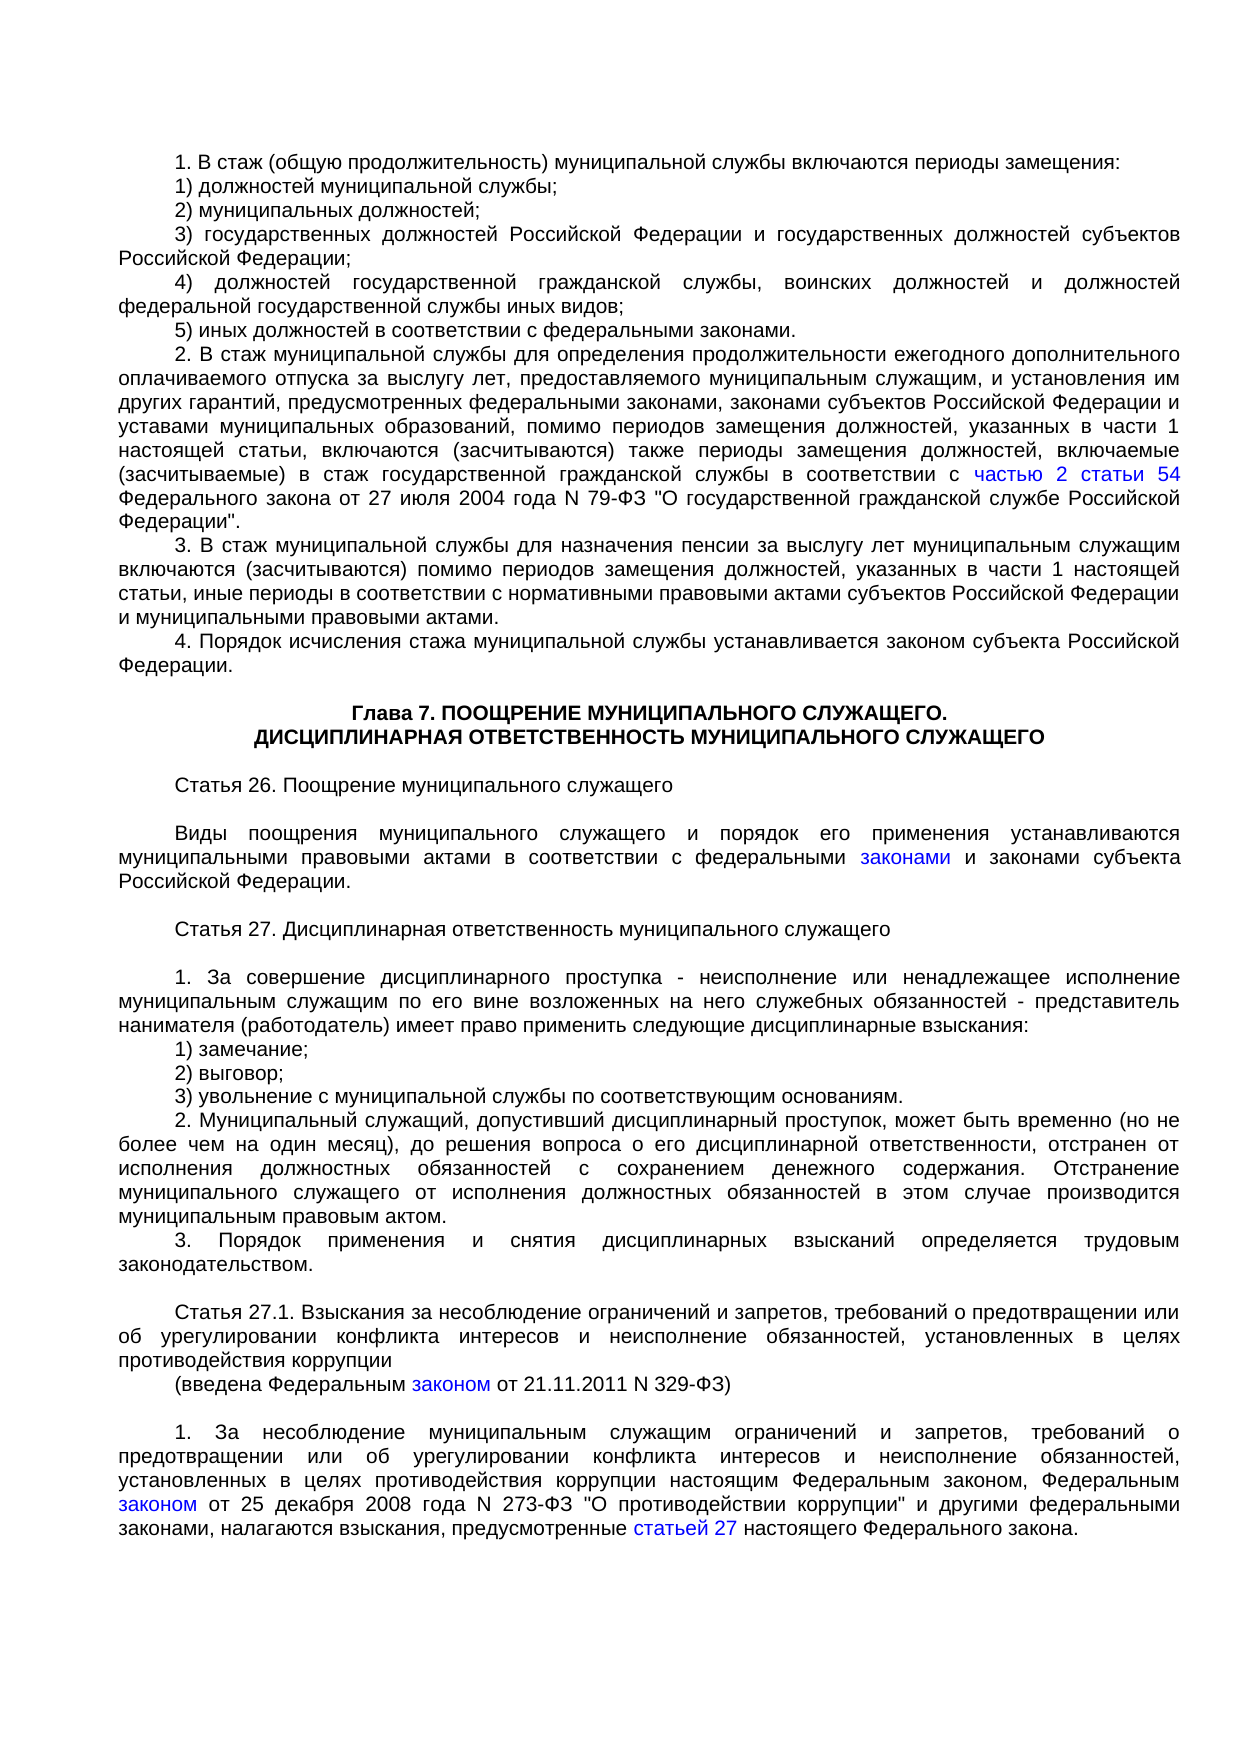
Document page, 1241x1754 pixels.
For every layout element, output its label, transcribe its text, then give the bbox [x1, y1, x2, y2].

text (введена Федеральным законом от 21.11.2011 N 329-ФЗ) [118, 1372, 1181, 1396]
text 2) выговор; [118, 1060, 1181, 1084]
text 4) должностей государственной гражданской службы, воинских должностей и должностей федеральной государственной службы иных видов; [118, 270, 1181, 318]
title ДИСЦИПЛИНАРНАЯ ОТВЕТСТВЕННОСТЬ МУНИЦИПАЛЬНОГО СЛУЖАЩЕГО [118, 725, 1181, 749]
text Статья 26. Поощрение муниципального служащего [118, 773, 1181, 797]
text 3) увольнение с муниципальной службы по соответствующим основаниям. [118, 1084, 1181, 1108]
text Статья 27. Дисциплинарная ответственность муниципального служащего [118, 917, 1181, 941]
text 2. В стаж муниципальной службы для определения продолжительности ежегодного дополнительного оплачиваемого отпуска за выслугу лет, предоставляемого муниципальным служащим, и установления им других гарантий, предусмотренных федеральными законами, законами субъектов Российской Федерации и уставами муниципальных образований, помимо периодов замещения должностей, указанных в части 1 настоящей статьи, включаются (засчитываются) также периоды замещения должностей, включаемые (засчитываемые) в стаж государственной гражданской службы в соответствии с частью 2 статьи 54 Федерального закона от 27 июля 2004 года N 79-ФЗ "О государственной гражданской службе Российской Федерации". [118, 342, 1181, 533]
text 2) муниципальных должностей; [118, 198, 1181, 222]
title Глава 7. ПООЩРЕНИЕ МУНИЦИПАЛЬНОГО СЛУЖАЩЕГО. [118, 701, 1181, 725]
text 1. За несоблюдение муниципальным служащим ограничений и запретов, требований о предотвращении или об урегулировании конфликта интересов и неисполнение обязанностей, установленных в целях противодействия коррупции настоящим Федеральным законом, Федеральным законом от 25 декабря 2008 года N 273-ФЗ "О противодействии коррупции" и другими федеральными законами, налагаются взыскания, предусмотренные статьей 27 настоящего Федерального закона. [118, 1420, 1181, 1539]
text 1) замечание; [118, 1036, 1181, 1060]
text 4. Порядок исчисления стажа муниципальной службы устанавливается законом субъекта Российской Федерации. [118, 629, 1181, 677]
text 1. За совершение дисциплинарного проступка - неисполнение или ненадлежащее исполнение муниципальным служащим по его вине возложенных на него служебных обязанностей - представитель нанимателя (работодатель) имеет право применить следующие дисциплинарные взыскания: [118, 964, 1181, 1036]
text 5) иных должностей в соответствии с федеральными законами. [118, 318, 1181, 342]
text Статья 27.1. Взыскания за несоблюдение ограничений и запретов, требований о предотвращении или об урегулировании конфликта интересов и неисполнение обязанностей, установленных в целях противодействия коррупции [118, 1300, 1181, 1372]
text 2. Муниципальный служащий, допустивший дисциплинарный проступок, может быть временно (но не более чем на один месяц), до решения вопроса о его дисциплинарной ответственности, отстранен от исполнения должностных обязанностей с сохранением денежного содержания. Отстранение муниципального служащего от исполнения должностных обязанностей в этом случае производится муниципальным правовым актом. [118, 1108, 1181, 1228]
text 3. В стаж муниципальной службы для назначения пенсии за выслугу лет муниципальным служащим включаются (засчитываются) помимо периодов замещения должностей, указанных в части 1 настоящей статьи, иные периоды в соответствии с нормативными правовыми актами субъектов Российской Федерации и муниципальными правовыми актами. [118, 533, 1181, 629]
text 3) государственных должностей Российской Федерации и государственных должностей субъектов Российской Федерации; [118, 222, 1181, 270]
text 1. В стаж (общую продолжительность) муниципальной службы включаются периоды замещения: [118, 150, 1181, 174]
text 1) должностей муниципальной службы; [118, 174, 1181, 198]
text 3. Порядок применения и снятия дисциплинарных взысканий определяется трудовым законодательством. [118, 1228, 1181, 1276]
text Виды поощрения муниципального служащего и порядок его применения устанавливаются муниципальными правовыми актами в соответствии с федеральными законами и законами субъекта Российской Федерации. [118, 821, 1181, 893]
